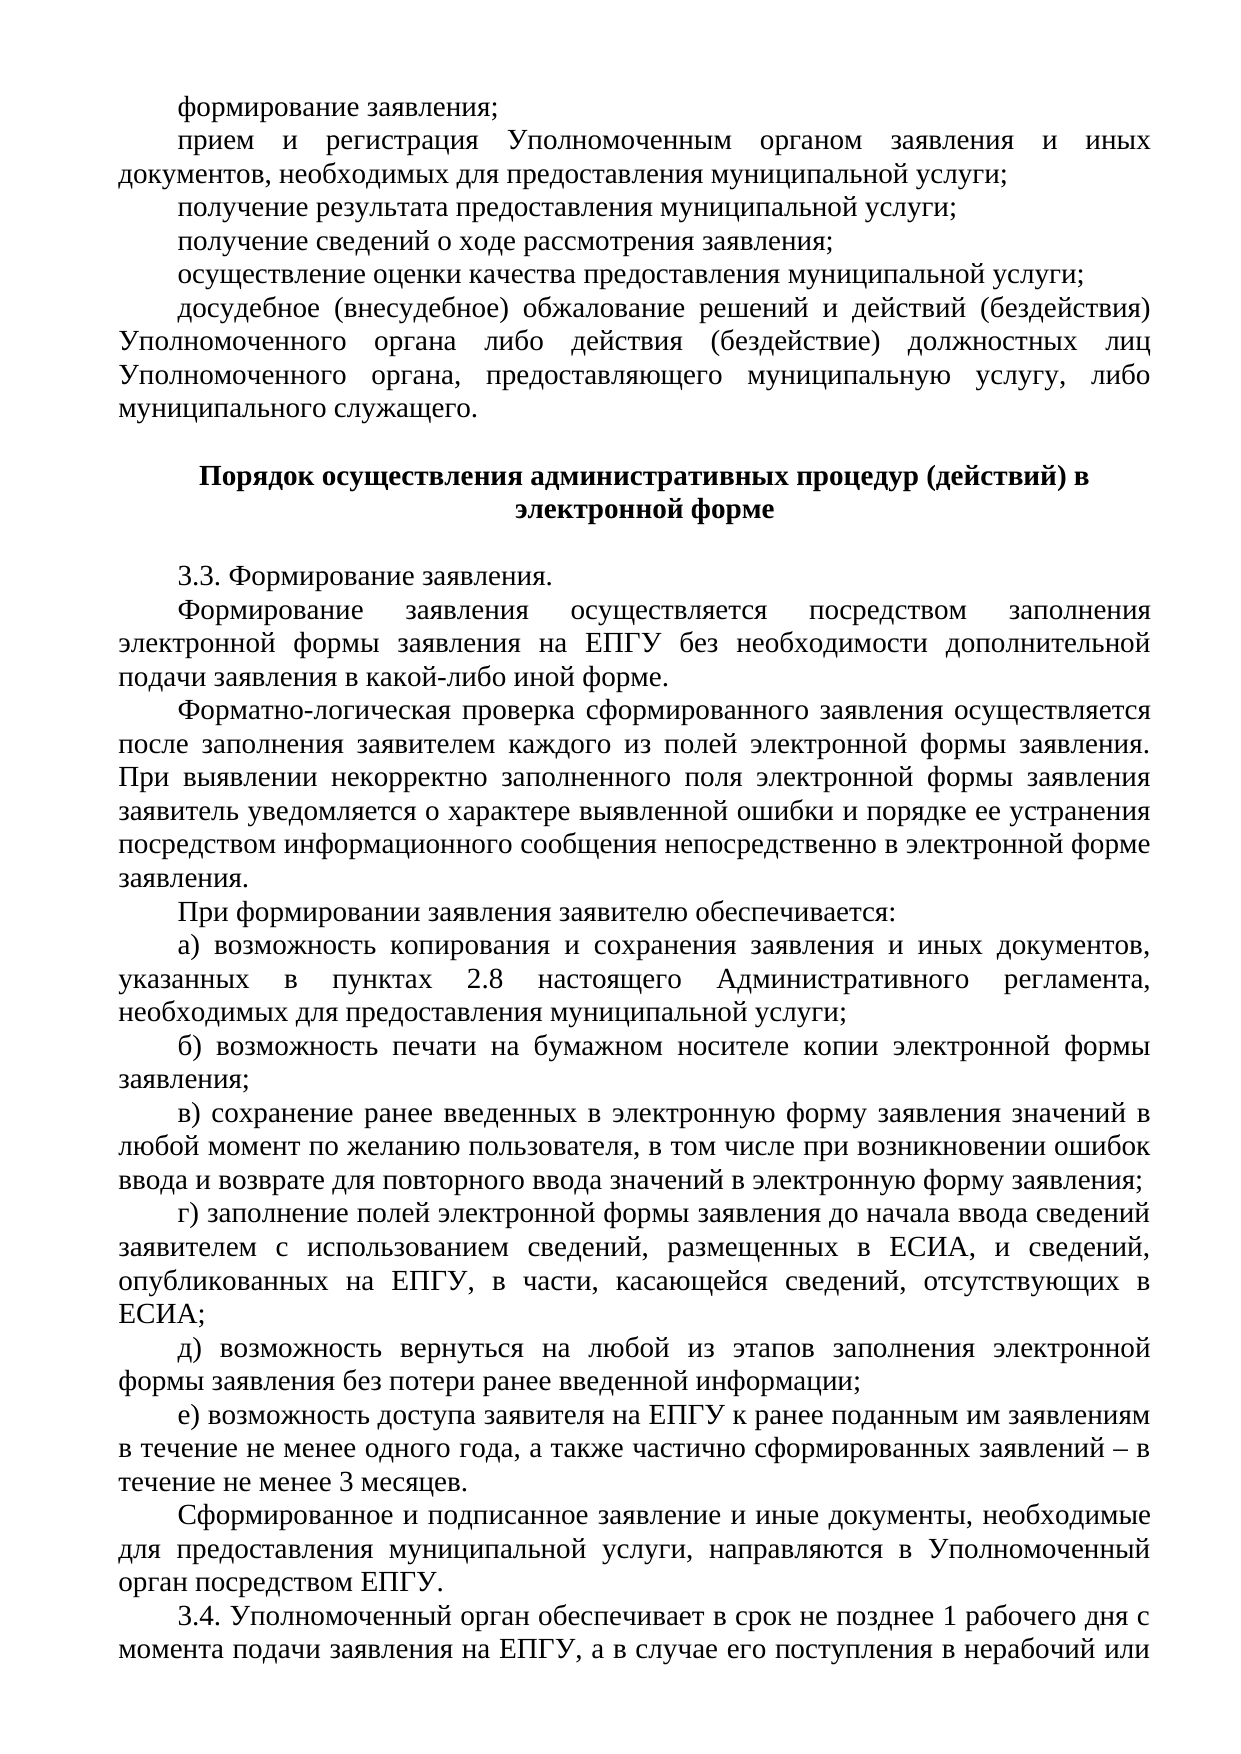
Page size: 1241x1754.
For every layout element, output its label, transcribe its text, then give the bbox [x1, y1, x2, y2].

text прием и регистрация Уполномоченным органом заявления и иных документов, необходимых для предоставления муниципальной услуги; [118, 122, 1152, 189]
text досудебное (внесудебное) обжалование решений и действий (бездействия) Уполномоченного органа либо действия (бездействие) должностных лиц Уполномоченного органа, предоставляющего муниципальную услугу, либо муниципального служащего. [118, 290, 1152, 424]
text 3.3. Формирование заявления. [118, 558, 1152, 592]
text При формировании заявления заявителю обеспечивается: [118, 894, 1152, 927]
text формирование заявления; [118, 89, 1152, 122]
text Сформированное и подписанное заявление и иные документы, необходимые для предоставления муниципальной услуги, направляются в Уполномоченный орган посредством ЕПГУ. [118, 1497, 1152, 1598]
text д) возможность вернуться на любой из этапов заполнения электронной формы заявления без потери ранее введенной информации; [118, 1330, 1152, 1397]
text Форматно-логическая проверка сформированного заявления осуществляется после заполнения заявителем каждого из полей электронной формы заявления. При выявлении некорректно заполненного поля электронной формы заявления заявитель уведомляется о характере выявленной ошибки и порядке ее устранения посредством информационного сообщения непосредственно в электронной форме заявления. [118, 692, 1152, 894]
text е) возможность доступа заявителя на ЕПГУ к ранее поданным им заявлениям в течение не менее одного года, а также частично сформированных заявлений – в течение не менее 3 месяцев. [118, 1397, 1152, 1497]
text г) заполнение полей электронной формы заявления до начала ввода сведений заявителем с использованием сведений, размещенных в ЕСИА, и сведений, опубликованных на ЕПГУ, в части, касающейся сведений, отсутствующих в ЕСИА; [118, 1196, 1152, 1330]
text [118, 1598, 1152, 1665]
text а) возможность копирования и сохранения заявления и иных документов, указанных в пунктах 2.8 настоящего Административного регламента, необходимых для предоставления муниципальной услуги; [118, 927, 1152, 1028]
text получение сведений о ходе рассмотрения заявления; [118, 223, 1152, 256]
subtitle Порядок осуществления административных процедур (действий) в электронной форме [138, 458, 1152, 525]
text осуществление оценки качества предоставления муниципальной услуги; [118, 256, 1152, 290]
text получение результата предоставления муниципальной услуги; [118, 189, 1152, 223]
text в) сохранение ранее введенных в электронную форму заявления значений в любой момент по желанию пользователя, в том числе при возникновении ошибок ввода и возврате для повторного ввода значений в электронную форму заявления; [118, 1095, 1152, 1196]
text Формирование заявления осуществляется посредством заполнения электронной формы заявления на ЕПГУ без необходимости дополнительной подачи заявления в какой-либо иной форме. [118, 592, 1152, 692]
text б) возможность печати на бумажном носителе копии электронной формы заявления; [118, 1028, 1152, 1095]
